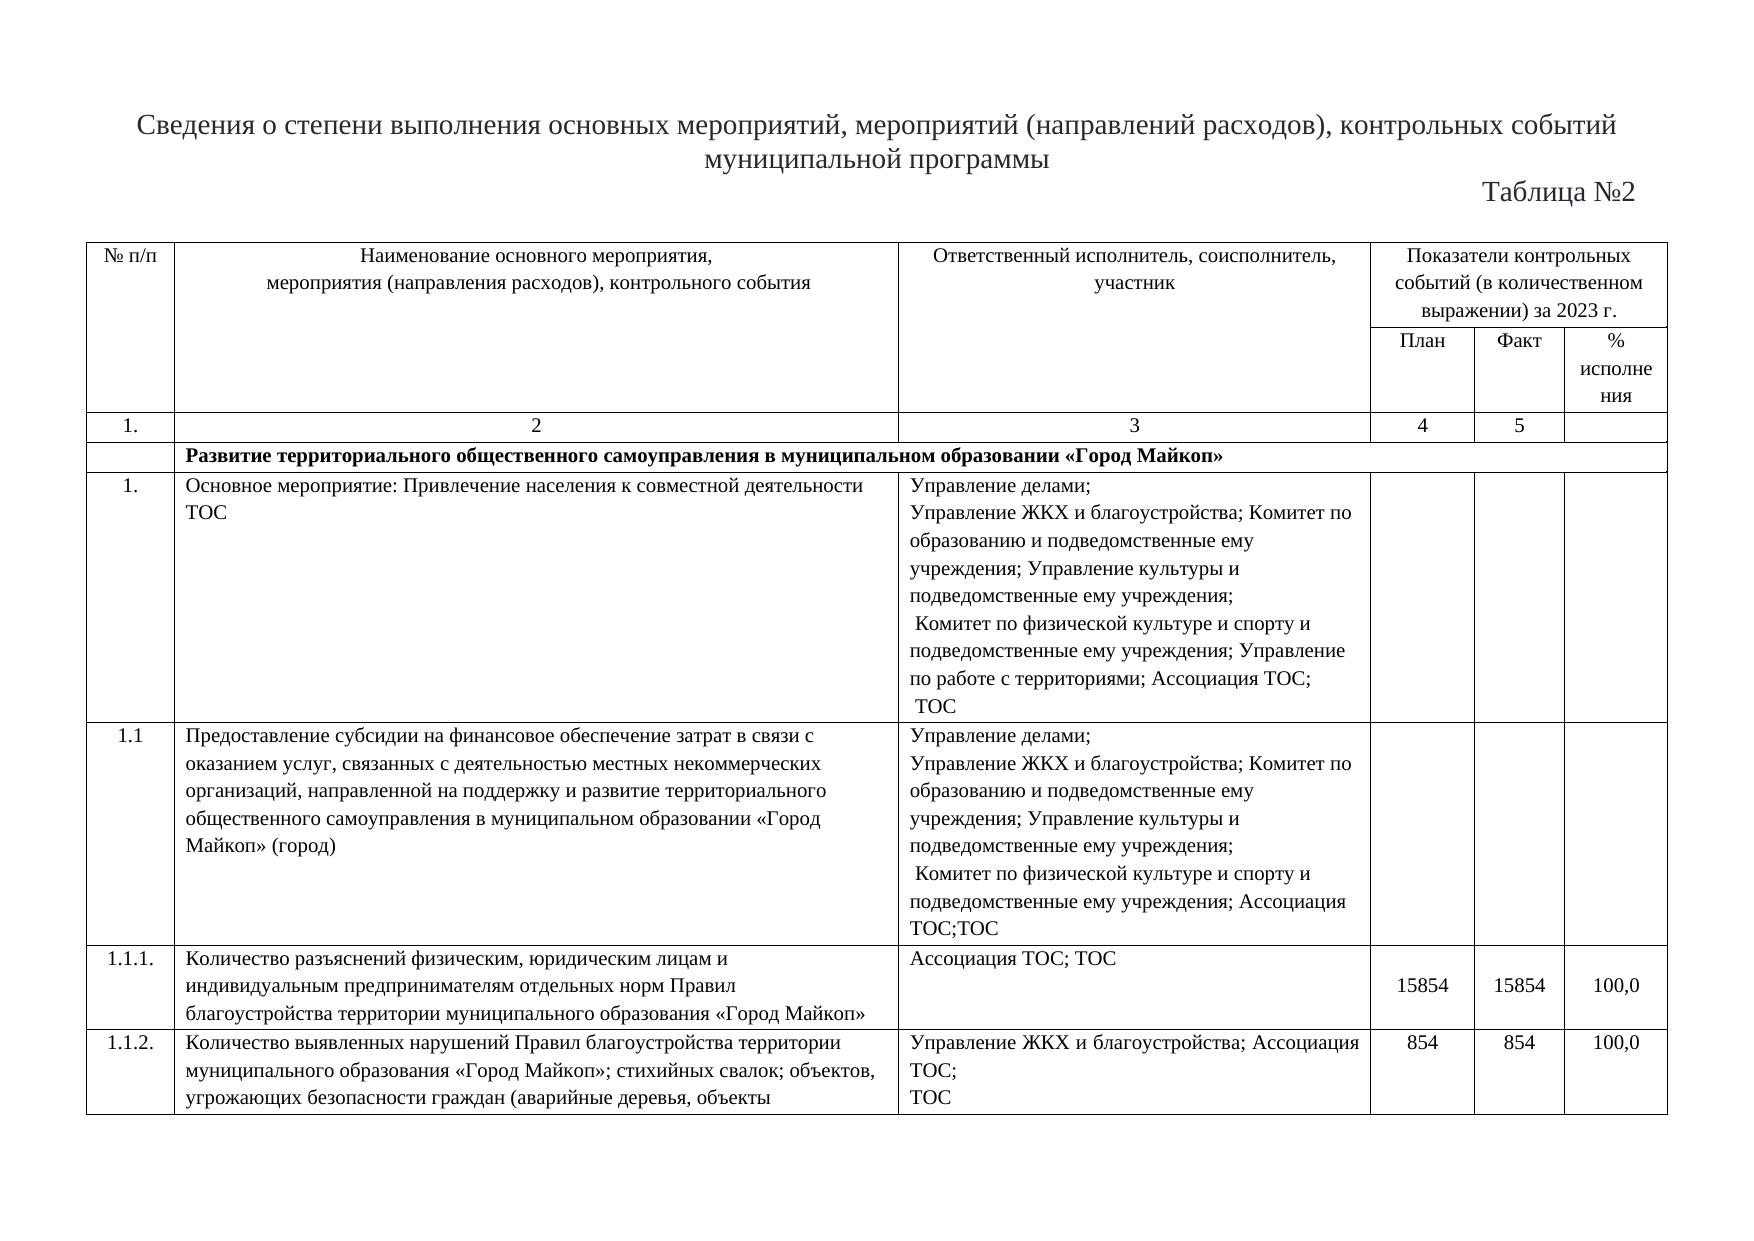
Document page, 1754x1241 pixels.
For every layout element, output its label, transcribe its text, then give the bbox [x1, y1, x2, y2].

table_header Показатели контрольных событий (в количественном выражении) за 2023 г. [1371, 243, 1667, 327]
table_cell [175, 1030, 898, 1114]
table_header № п/п [87, 243, 174, 412]
table_cell [1565, 723, 1667, 944]
table_cell Управление делами; Управление ЖКХ и благоустройства; Комитет по образованию и подведомственные ему учреждения; Управление культуры и подведомственные ему учреждения; Комитет по физической культуре и спорту и подведомственные ему учреждения; Ассоциация ТОС;ТОС [899, 723, 1370, 944]
table_cell 1. [87, 413, 174, 442]
table_cell [1565, 413, 1667, 442]
table_cell Развитие территориального общественного самоуправления в муниципальном образовании «Город Майкоп» [175, 443, 1667, 472]
table_cell [1371, 723, 1474, 944]
table_cell [1371, 473, 1474, 722]
table_cell 1. [87, 473, 174, 722]
table_cell % исполнения [1565, 328, 1667, 412]
table_cell [1475, 473, 1564, 722]
table_cell 1.1 [87, 723, 174, 944]
table_cell 854 [1371, 1030, 1474, 1114]
table_cell 15854 [1475, 946, 1564, 1029]
table_cell 3 [899, 413, 1370, 442]
table_cell Ассоциация ТОС; ТОС [899, 946, 1370, 1029]
table_cell 100,0 [1565, 946, 1667, 1029]
table_cell 5 [1475, 413, 1564, 442]
table_cell 15854 [1371, 946, 1474, 1029]
table_cell 2 [175, 413, 898, 442]
table_header Наименование основного мероприятия, мероприятия (направления расходов), контрольного события [175, 243, 898, 412]
text Сведения о степени выполнения основных мероприятий, мероприятий (направлений расходов), контрольных событий муниципальной программы [118, 107, 1636, 174]
table_header Ответственный исполнитель, соисполнитель, участник [899, 243, 1370, 412]
table_cell 1.1.1. [87, 946, 174, 1029]
table_cell 4 [1371, 413, 1474, 442]
table_cell Основное мероприятие: Привлечение населения к совместной деятельности ТОС [175, 473, 898, 722]
table_cell [1565, 473, 1667, 722]
text Таблица №2 [118, 174, 1636, 208]
table_cell 1.1.2. [87, 1030, 174, 1114]
table_cell [1475, 723, 1564, 944]
table_cell Количество разъяснений физическим, юридическим лицам и индивидуальным предпринимателям отдельных норм Правил благоустройства территории муниципального образования «Город Майкоп» [175, 946, 898, 1029]
table_cell [87, 443, 174, 472]
table_cell 854 [1475, 1030, 1564, 1114]
table_cell Предоставление субсидии на финансовое обеспечение затрат в связи с оказанием услуг, связанных с деятельностью местных некоммерческих организаций, направленной на поддержку и развитие территориального общественного самоуправления в муниципальном образовании «Город Майкоп» (город) [175, 723, 898, 944]
table_cell План [1371, 328, 1474, 412]
table_cell Управление делами; Управление ЖКХ и благоустройства; Комитет по образованию и подведомственные ему учреждения; Управление культуры и подведомственные ему учреждения; Комитет по физической культуре и спорту и подведомственные ему учреждения; Управление по работе с территориями; Ассоциация ТОС; ТОС [899, 473, 1370, 722]
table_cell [899, 1030, 1370, 1114]
table_cell Факт [1475, 328, 1564, 412]
table_cell 100,0 [1565, 1030, 1667, 1114]
